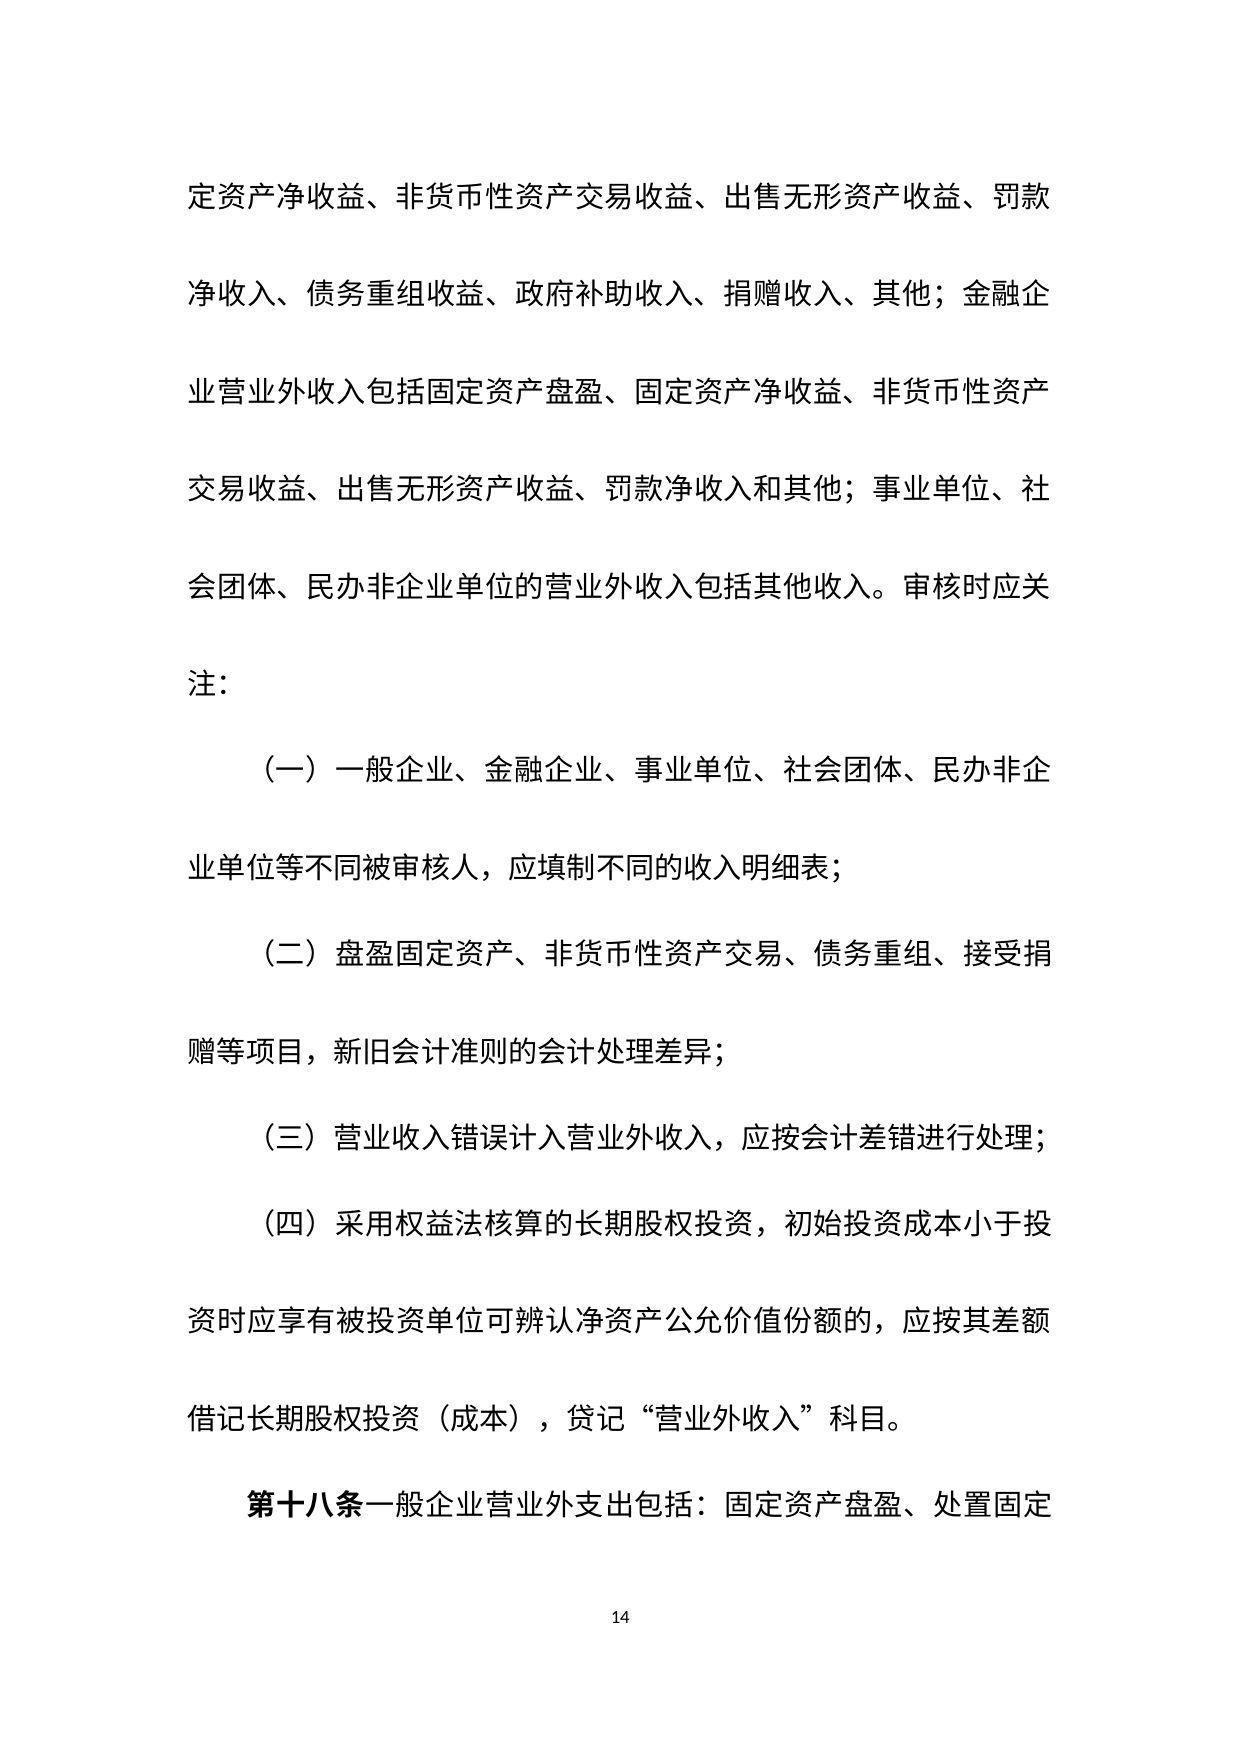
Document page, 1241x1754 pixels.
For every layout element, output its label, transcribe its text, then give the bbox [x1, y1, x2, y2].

text （四）采用权益法核算的长期股权投资，初始投资成本小于投资时应享有被投资单位可辨认净资产公允价值份额的，应按其差额借记长期股权投资（成本），贷记“营业外收入”科目。 [187, 1189, 1053, 1449]
text （一）一般企业、金融企业、事业单位、社会团体、民办非企业单位等不同被审核人，应填制不同的收入明细表； [187, 736, 1053, 898]
text （三）营业收入错误计入营业外收入，应按会计差错进行处理； [187, 1103, 1053, 1168]
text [187, 1470, 1053, 1535]
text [187, 162, 1053, 714]
text （二）盘盈固定资产、非货币性资产交易、债务重组、接受捐赠等项目，新旧会计准则的会计处理差异； [187, 919, 1053, 1082]
